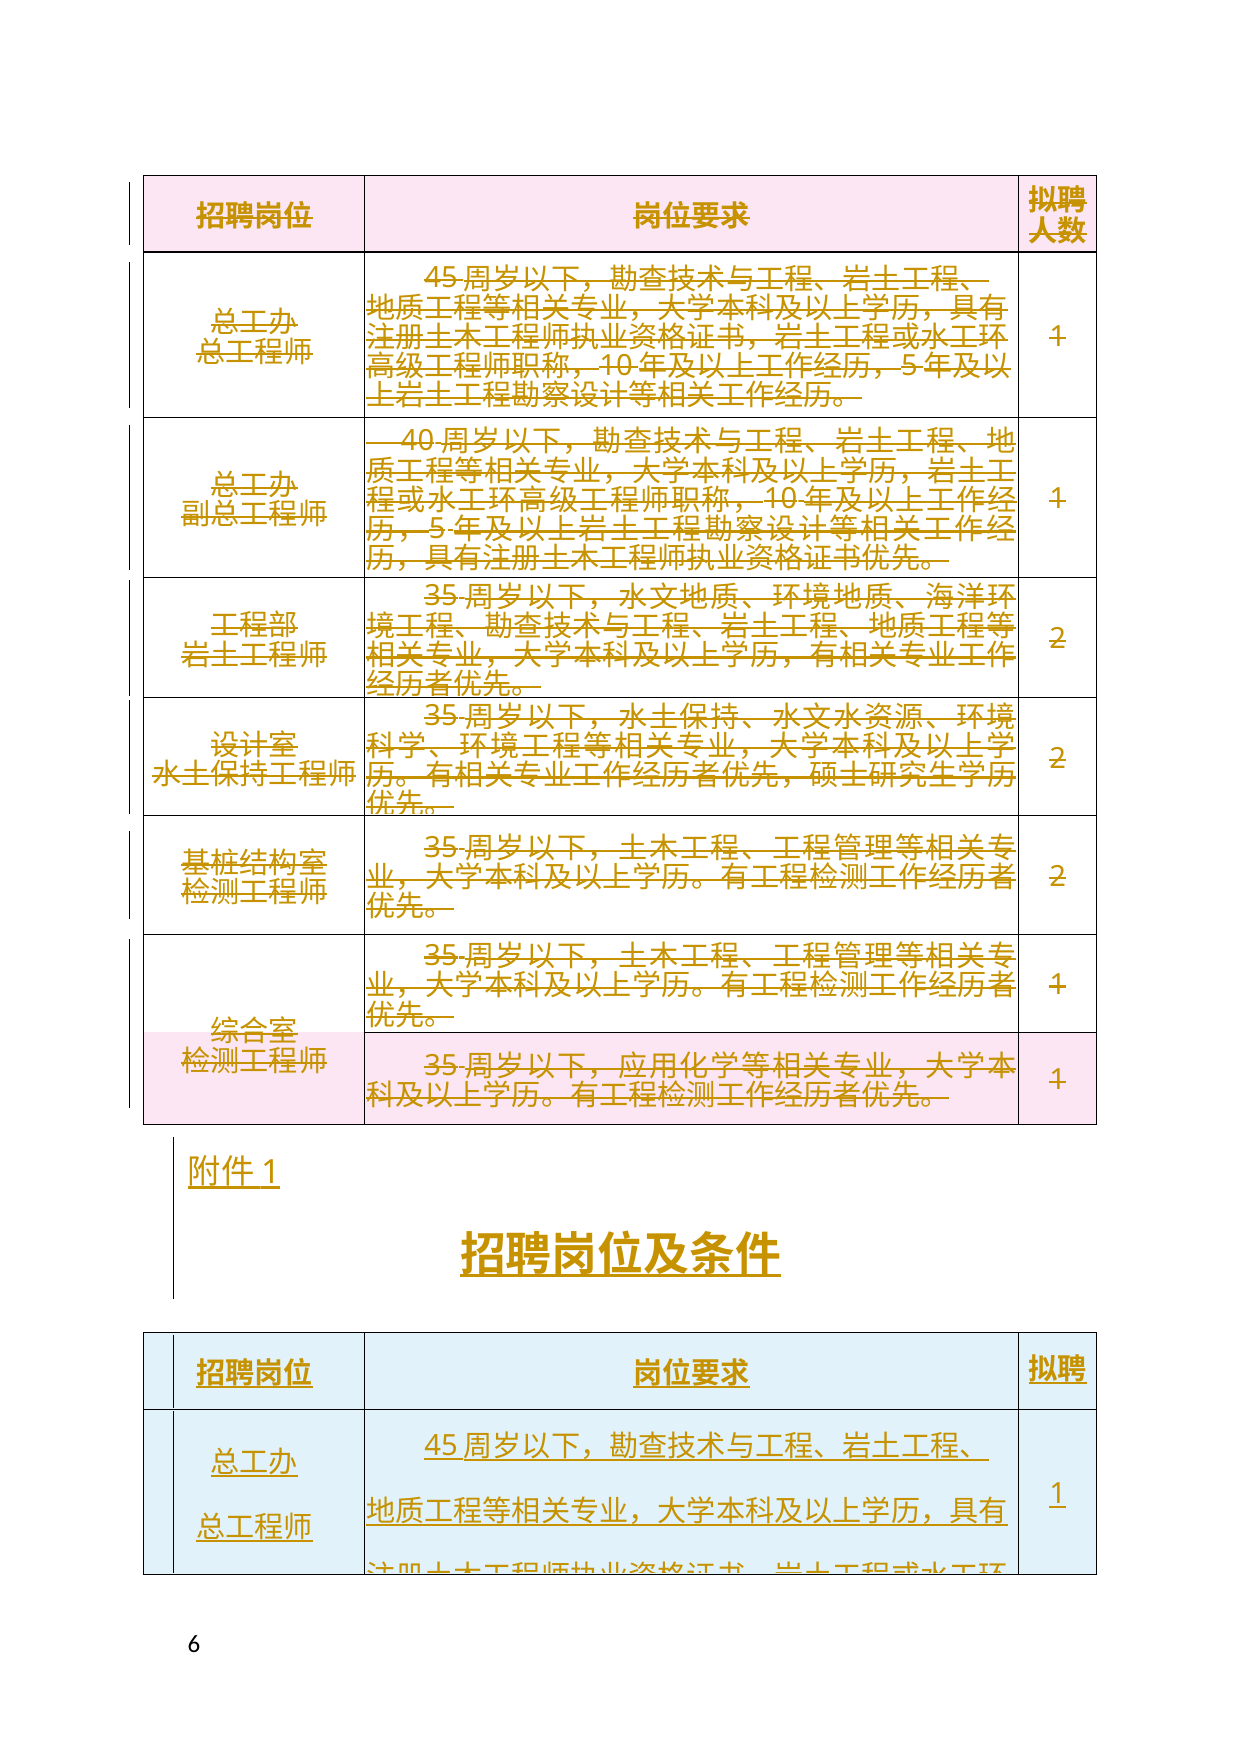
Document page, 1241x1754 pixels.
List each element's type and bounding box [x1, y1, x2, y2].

table_cell [144, 418, 364, 577]
table_cell [1019, 698, 1096, 815]
table_cell [144, 578, 364, 697]
table_cell [365, 816, 1018, 933]
table_cell [1019, 935, 1096, 1032]
table_cell [1019, 418, 1096, 577]
table_cell [365, 253, 1018, 417]
table_cell [1019, 816, 1096, 933]
table_cell [144, 253, 364, 417]
table_cell [365, 578, 1018, 697]
table_cell [365, 698, 1018, 815]
table_cell [365, 418, 1018, 577]
table_cell [365, 935, 1018, 1032]
table_cell [1019, 253, 1096, 417]
table_cell [144, 698, 364, 815]
table_cell [144, 816, 364, 933]
table_cell [1019, 578, 1096, 697]
table_cell [144, 935, 364, 1032]
